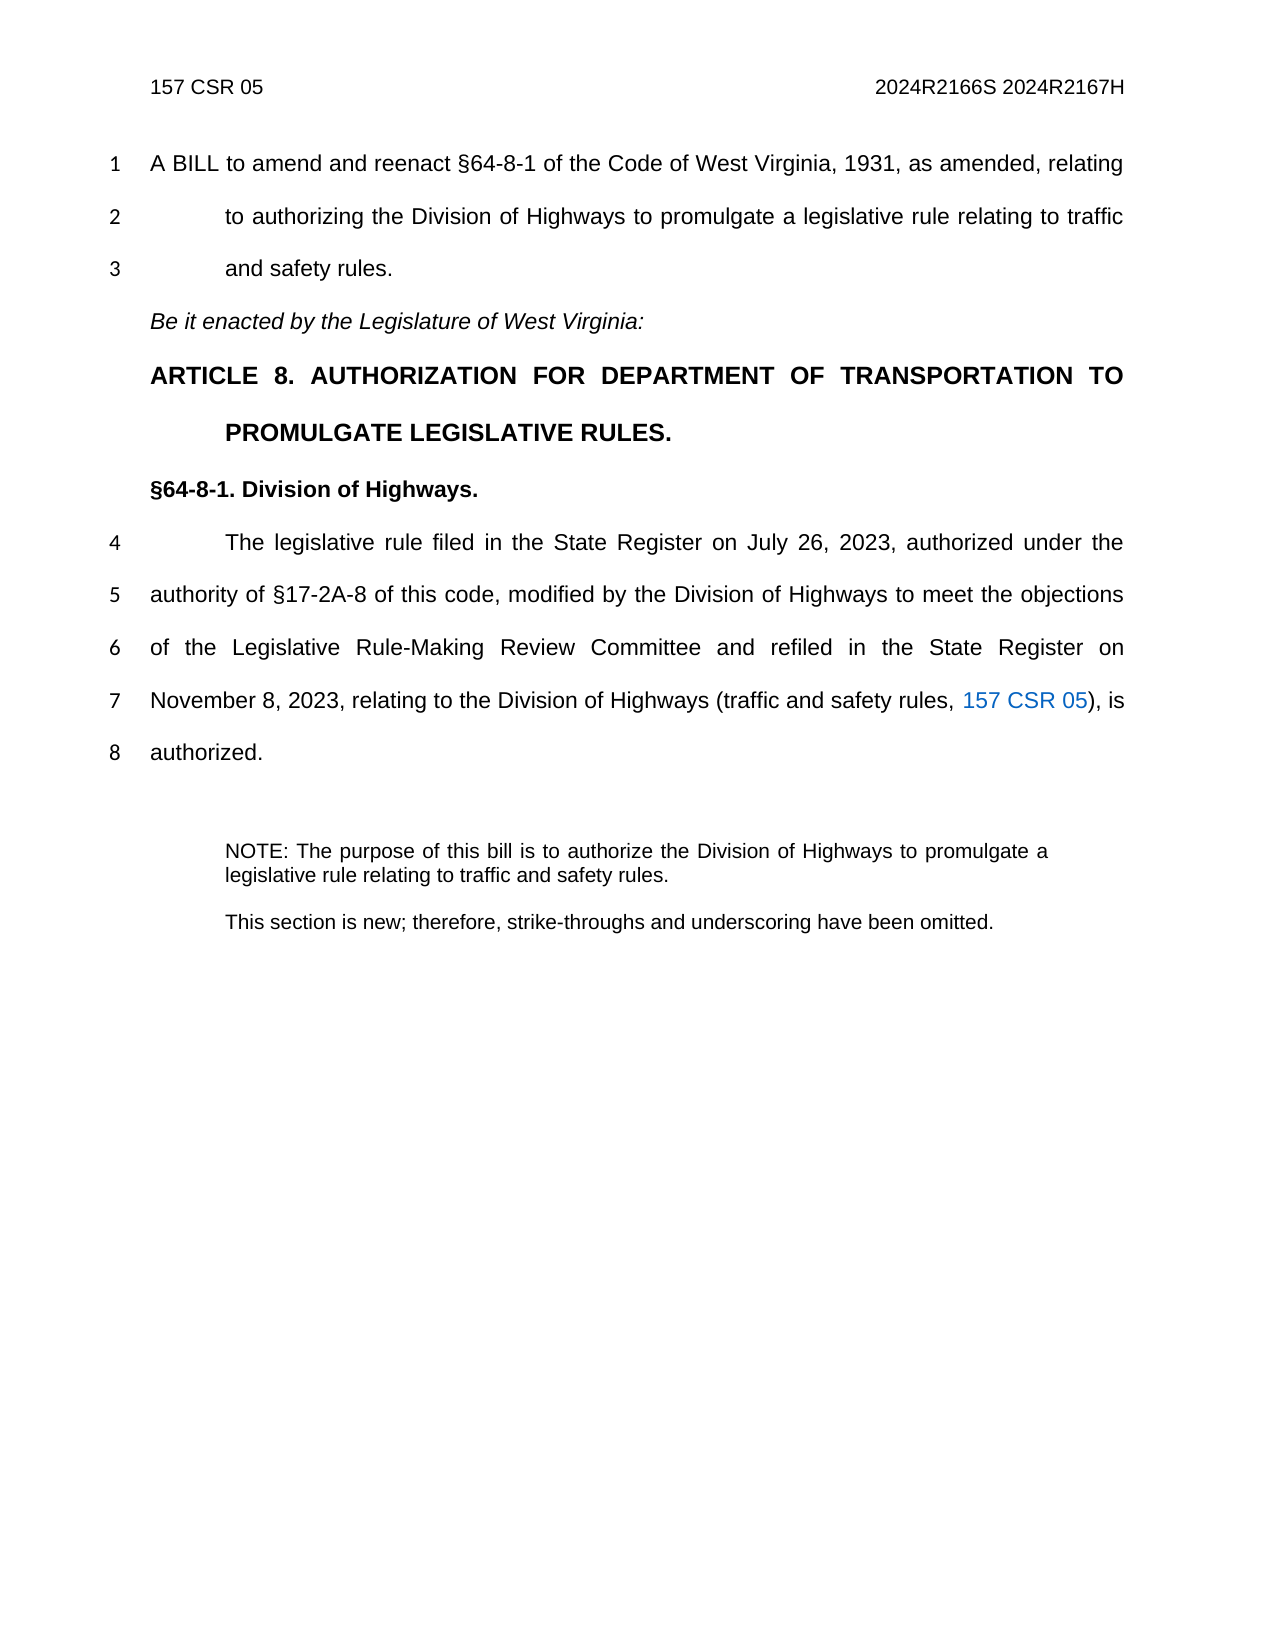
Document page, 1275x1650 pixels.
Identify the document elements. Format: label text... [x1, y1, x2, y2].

subtitle ARTICLE 8. Authorization for Department of transportation to promulgate legislative rules. [150, 361, 1125, 447]
text This section is new; therefore, strike-throughs and underscoring have been omitted. [225, 910, 1050, 934]
text NOTE: The purpose of this bill is to authorize the Division of Highways to promulgate a legislative rule relating to traffic and safety rules. [225, 839, 1050, 887]
subtitle §64-8-1. Division of Highways. [150, 476, 1125, 502]
text Be it enacted by the Legislature of West Virginia: [150, 308, 1125, 334]
text The legislative rule filed in the State Register on July 26, 2023, authorized under the authority of §17-2A-8 of this code, modified by the Division of Highways to meet the objections of the Legislative Rule-Making Review Committee and refiled in the State Register on November 8, 2023, relating to the Division of Highways (traffic and safety rules, 157 CSR 05), is authorized. [150, 528, 1125, 766]
title A BILL to amend and reenact §64-8-1 of the Code of West Virginia, 1931, as amended, relating to authorizing the Division of Highways to promulgate a legislative rule relating to traffic and safety rules. [150, 150, 1125, 282]
